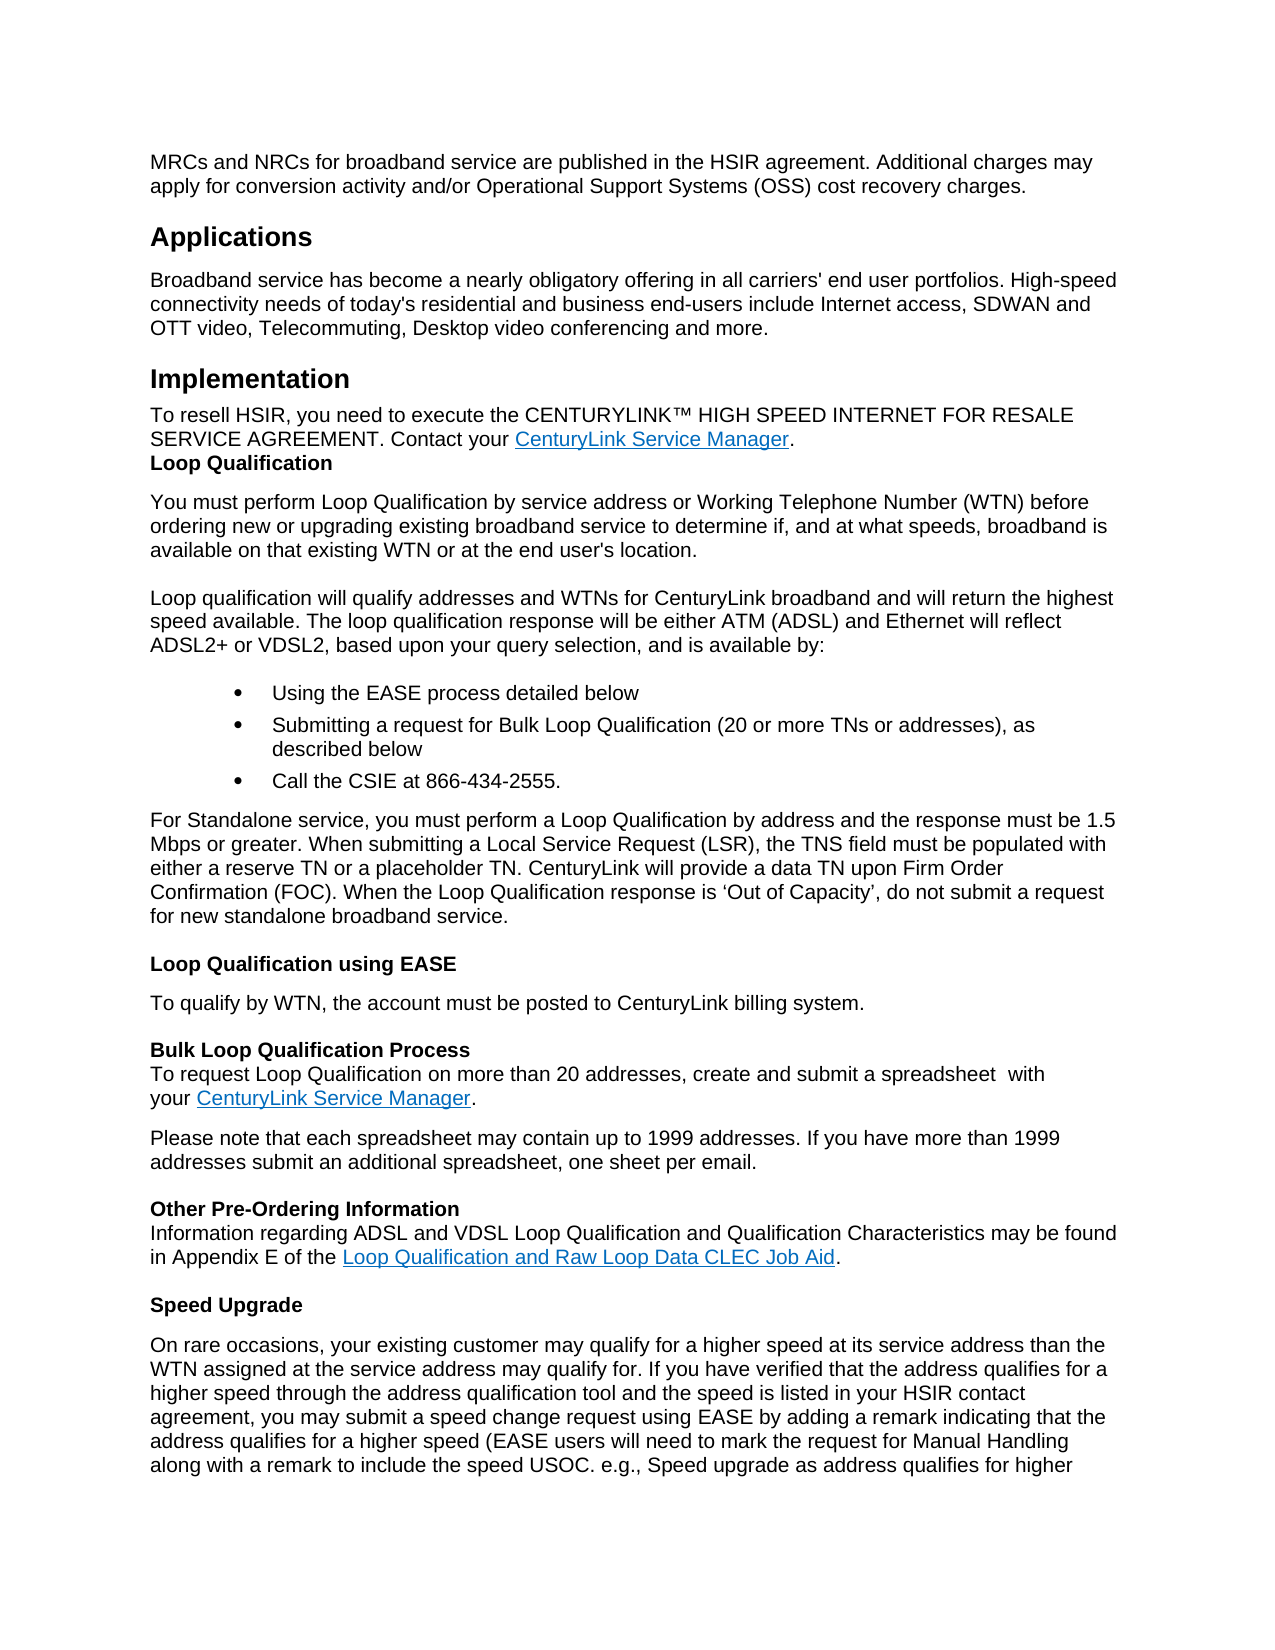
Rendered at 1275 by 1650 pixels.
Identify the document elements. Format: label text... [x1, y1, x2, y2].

text To resell HSIR, you need to execute the CENTURYLINK™ HIGH SPEED INTERNET FOR RESALE SERVICE AGREEMENT. Contact your CenturyLink Service Manager. [150, 403, 1125, 451]
list Submitting a request for Bulk Loop Qualification (20 or more TNs or addresses), as described below [234, 713, 1125, 761]
text To request Loop Qualification on more than 20 addresses, create and submit a spreadsheet with your CenturyLink Service Manager. [150, 1062, 1125, 1110]
text Implementation [150, 363, 1125, 395]
text Loop Qualification [150, 451, 1125, 474]
text Loop Qualification using EASE [150, 951, 1125, 975]
text Loop qualification will qualify addresses and WTNs for CenturyLink broadband and will return the highest speed available. The loop qualification response will be either ATM (ADSL) and Ethernet will reflect ADSL2+ or VDSL2, based upon your query selection, and is available by: [150, 585, 1125, 657]
list Using the EASE process detailed below [234, 681, 1125, 705]
text Please note that each spreadsheet may contain up to 1999 addresses. If you have more than 1999 addresses submit an additional spreadsheet, one sheet per email. [150, 1126, 1125, 1174]
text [150, 1333, 1125, 1476]
text Broadband service has become a nearly obligatory offering in all carriers' end user portfolios. High-speed connectivity needs of today's residential and business end-users include Internet access, SDWAN and OTT video, Telecommuting, Desktop video conferencing and more. [150, 268, 1125, 340]
text Speed Upgrade [150, 1293, 1125, 1317]
text Information regarding ADSL and VDSL Loop Qualification and Qualification Characteristics may be found in Appendix E of the Loop Qualification and Raw Loop Data CLEC Job Aid. [841, 1221, 1125, 1269]
text Other Pre-Ordering Information [150, 1197, 1125, 1221]
text MRCs and NRCs for broadband service are published in the HSIR agreement. Additional charges may apply for conversion activity and/or Operational Support Systems (OSS) cost recovery charges. [150, 150, 1125, 198]
text Applications [150, 221, 1125, 253]
text To qualify by WTN, the account must be posted to CenturyLink billing system. [150, 991, 1125, 1015]
text You must perform Loop Qualification by service address or Working Telephone Number (WTN) before ordering new or upgrading existing broadband service to determine if, and at what speeds, broadband is available on that existing WTN or at the end user's location. [150, 490, 1125, 562]
text For Standalone service, you must perform a Loop Qualification by address and the response must be 1.5 Mbps or greater. When submitting a Local Service Request (LSR), the TNS field must be populated with either a reserve TN or a placeholder TN. CenturyLink will provide a data TN upon Firm Order Confirmation (FOC). When the Loop Qualification response is ‘Out of Capacity’, do not submit a request for new standalone broadband service. [150, 808, 1125, 928]
text Bulk Loop Qualification Process [150, 1038, 1125, 1062]
list Call the CSIE at 866-434-2555. [234, 768, 1125, 792]
